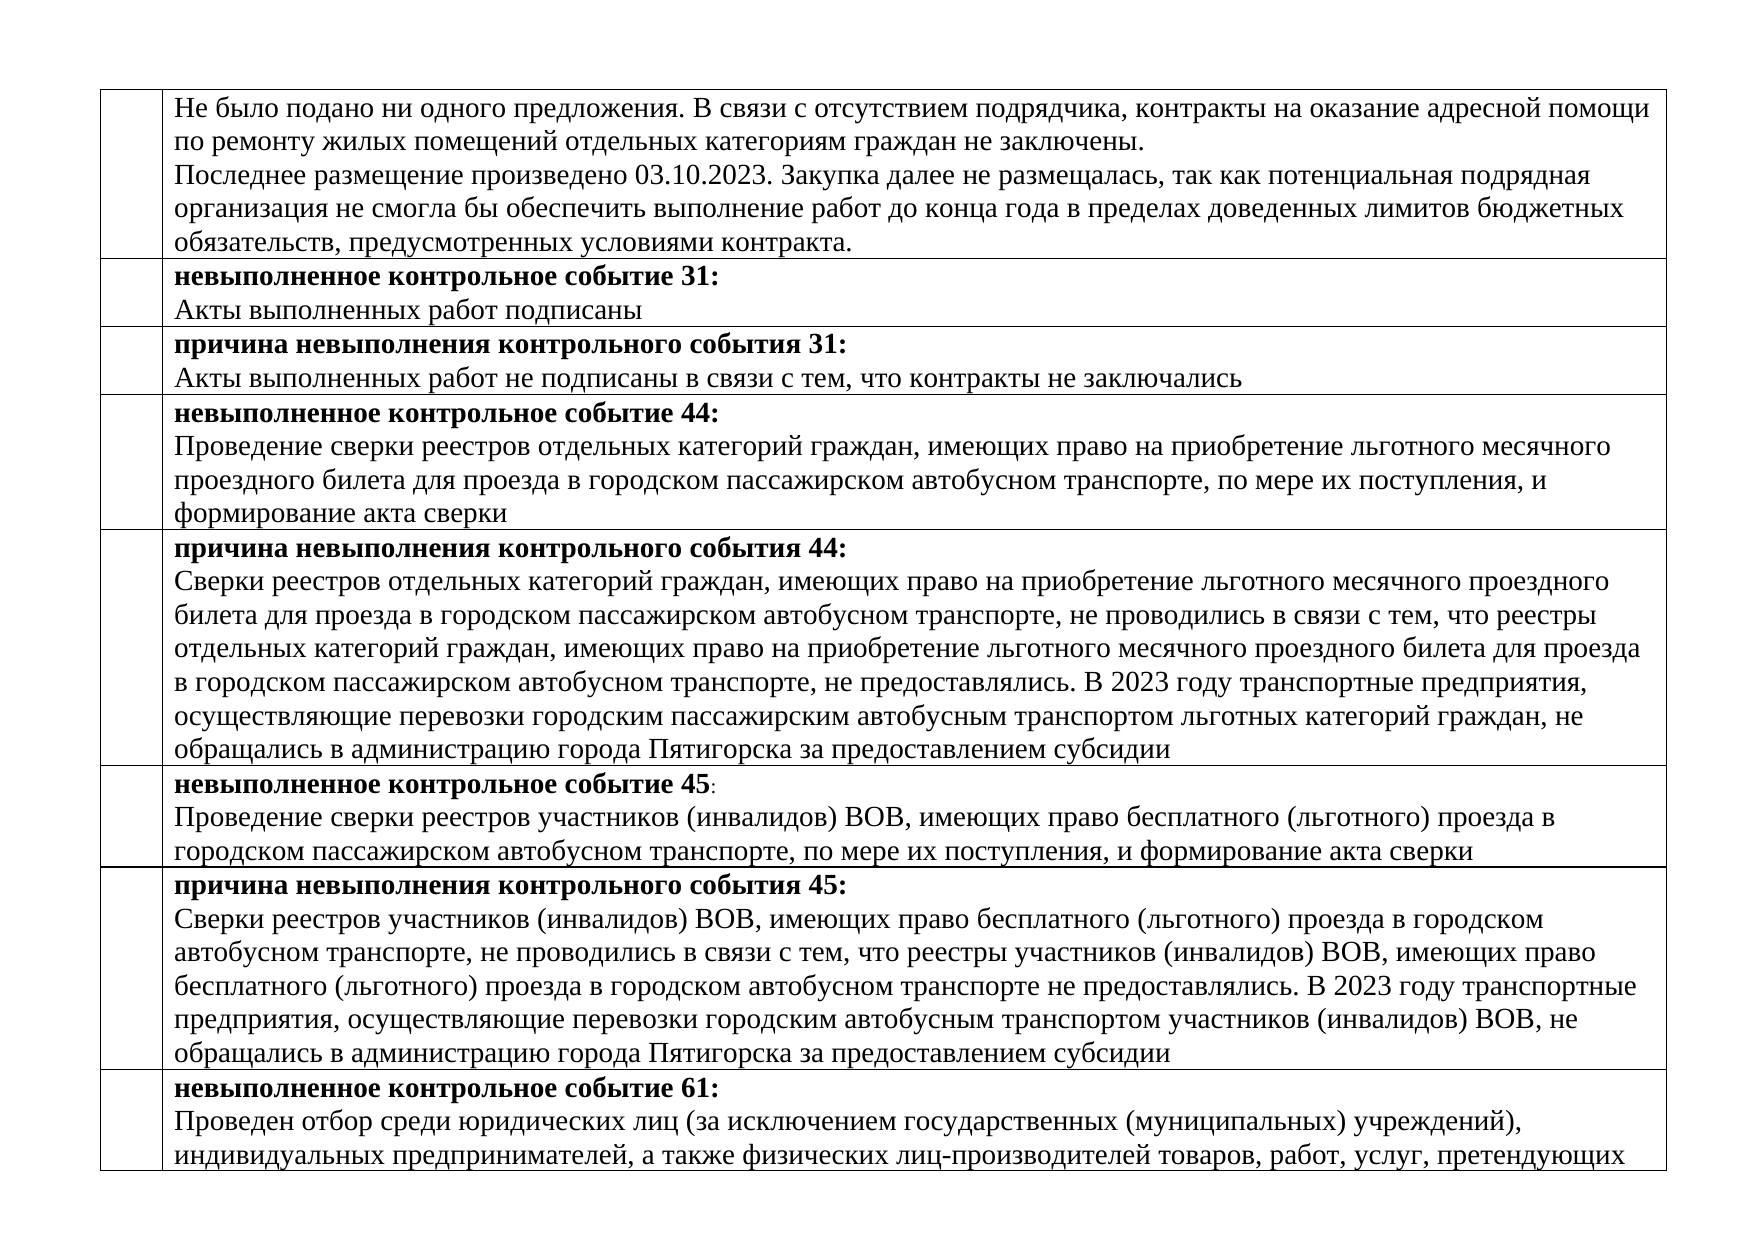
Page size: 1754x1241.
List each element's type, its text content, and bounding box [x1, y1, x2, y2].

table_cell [163, 1070, 1666, 1170]
table_cell [101, 90, 162, 257]
table_cell [101, 766, 162, 866]
table_cell [101, 868, 162, 1069]
table_cell [101, 1070, 162, 1170]
table_cell причина невыполнения контрольного события 45: Сверки реестров участников (инвалидов) ВОВ, имеющих право бесплатного (льготного) проезда в городском автобусном транспорте, не проводились в связи с тем, что реестры участников (инвалидов) ВОВ, имеющих право бесплатного (льготного) проезда в городском автобусном транспорте не предоставлялись. В 2023 году транспортные предприятия, осуществляющие перевозки городским автобусным транспортом участников (инвалидов) ВОВ, не обращались в администрацию города Пятигорска за предоставлением субсидии [163, 868, 1666, 1069]
table_cell причина невыполнения контрольного события 31: Акты выполненных работ не подписаны в связи с тем, что контракты не заключались [163, 327, 1666, 394]
table_cell невыполненное контрольное событие 31: Акты выполненных работ подписаны [163, 259, 1666, 326]
table_cell причина невыполнения контрольного события 44: Сверки реестров отдельных категорий граждан, имеющих право на приобретение льготного месячного проездного билета для проезда в городском пассажирском автобусном транспорте, не проводились в связи с тем, что реестры отдельных категорий граждан, имеющих право на приобретение льготного месячного проездного билета для проезда в городском пассажирском автобусном транспорте, не предоставлялись. В 2023 году транспортные предприятия, осуществляющие перевозки городским пассажирским автобусным транспортом льготных категорий граждан, не обращались в администрацию города Пятигорска за предоставлением субсидии [163, 530, 1666, 765]
table_cell невыполненное контрольное событие 45: Проведение сверки реестров участников (инвалидов) ВОВ, имеющих право бесплатного (льготного) проезда в городском пассажирском автобусном транспорте, по мере их поступления, и формирование акта сверки [163, 766, 1666, 866]
table_cell [101, 530, 162, 765]
table_cell невыполненное контрольное событие 44: Проведение сверки реестров отдельных категорий граждан, имеющих право на приобретение льготного месячного проездного билета для проезда в городском пассажирском автобусном транспорте, по мере их поступления, и формирование акта сверки [163, 395, 1666, 529]
table_cell [101, 327, 162, 394]
table_cell [101, 259, 162, 326]
table_cell [101, 395, 162, 529]
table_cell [163, 90, 1666, 257]
